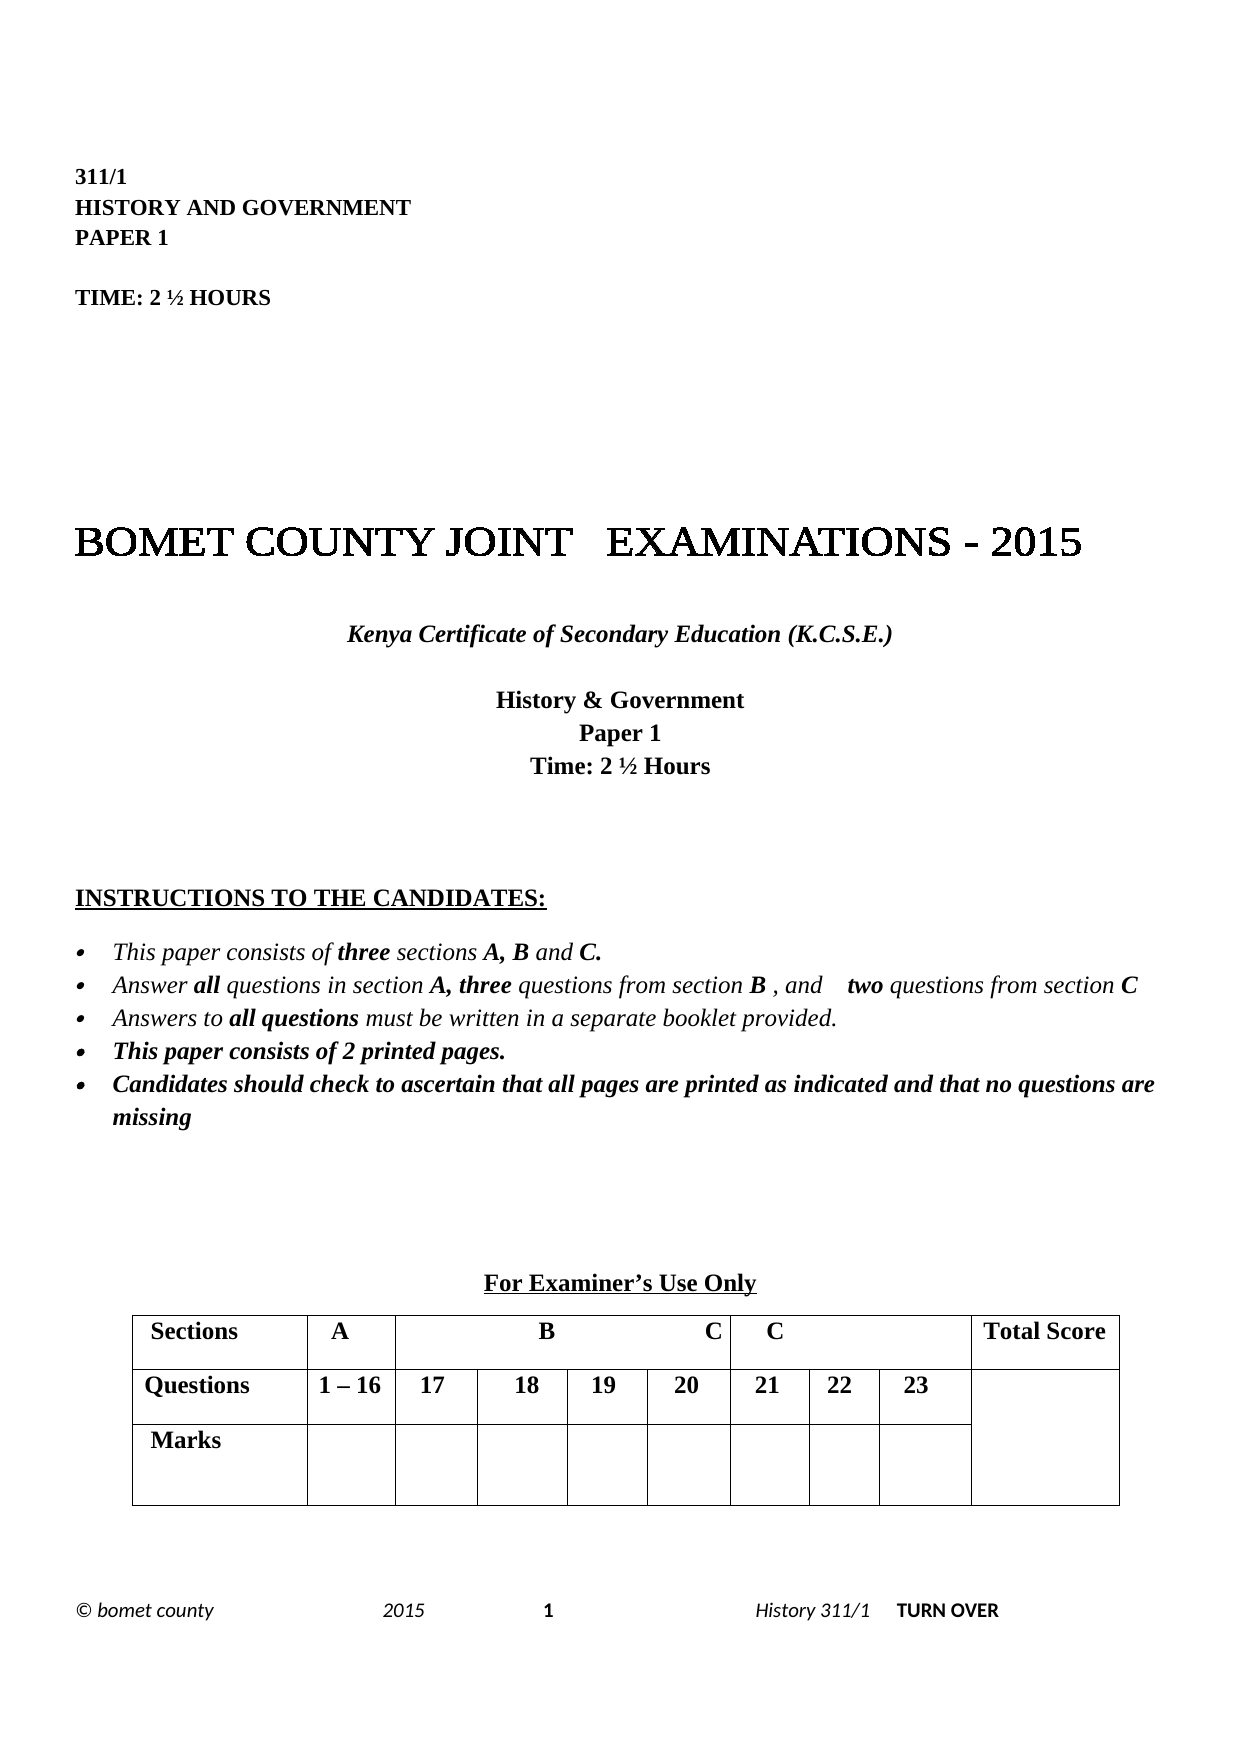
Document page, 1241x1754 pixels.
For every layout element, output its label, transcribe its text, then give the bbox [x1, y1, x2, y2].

table_cell 23 [880, 1370, 971, 1424]
table_cell 22 [810, 1370, 879, 1424]
text INSTRUCTIONS TO THE CANDIDATES: [75, 883, 1165, 912]
list Answers to all questions must be written in a separate booklet provided. [75, 1003, 1165, 1032]
table_header A [308, 1316, 395, 1369]
table_cell [880, 1425, 971, 1505]
text Kenya Certificate of Secondary Education (K.C.S.E.) [75, 619, 1165, 648]
table_cell [568, 1425, 647, 1505]
table_header B [396, 1316, 730, 1369]
text Time: 2 ½ Hours [75, 751, 1165, 780]
table_cell 21 [731, 1370, 809, 1424]
text 311/1 [75, 163, 1165, 190]
table_cell 20 [648, 1370, 730, 1424]
table_cell 1 – 16 [308, 1370, 395, 1424]
table_cell 19 [568, 1370, 647, 1424]
table_cell [478, 1425, 567, 1505]
text TIME: 2 ½ HOURS [75, 284, 1165, 311]
list Answer all questions in section A, three questions from section B , and two questions from section C [75, 970, 1165, 999]
table_cell Questions [133, 1370, 307, 1424]
table_cell 17 [396, 1370, 477, 1424]
table_cell [972, 1370, 1119, 1424]
table_cell Marks [133, 1425, 307, 1505]
table_cell [648, 1425, 730, 1505]
list This paper consists of 2 printed pages. [75, 1036, 1165, 1065]
table_cell [731, 1425, 809, 1505]
text History & Government [75, 685, 1165, 714]
table_cell 18 [478, 1370, 567, 1424]
table_cell [972, 1424, 1119, 1505]
table_header Total Score [972, 1316, 1119, 1369]
text PAPER 1 [75, 224, 1165, 250]
table_cell [396, 1425, 477, 1505]
table_header Sections [133, 1316, 307, 1369]
text Paper 1 [75, 718, 1165, 747]
table_cell [810, 1425, 879, 1505]
list Candidates should check to ascertain that all pages are printed as indicated and that no questions are missing [75, 1069, 1165, 1131]
text HISTORY AND GOVERNMENT [75, 194, 1165, 220]
table_cell [308, 1425, 395, 1505]
list This paper consists of three sections A, B and C. [75, 937, 1165, 966]
table_header C C [731, 1316, 971, 1369]
list For Examiner’s Use Only [75, 1268, 1165, 1296]
